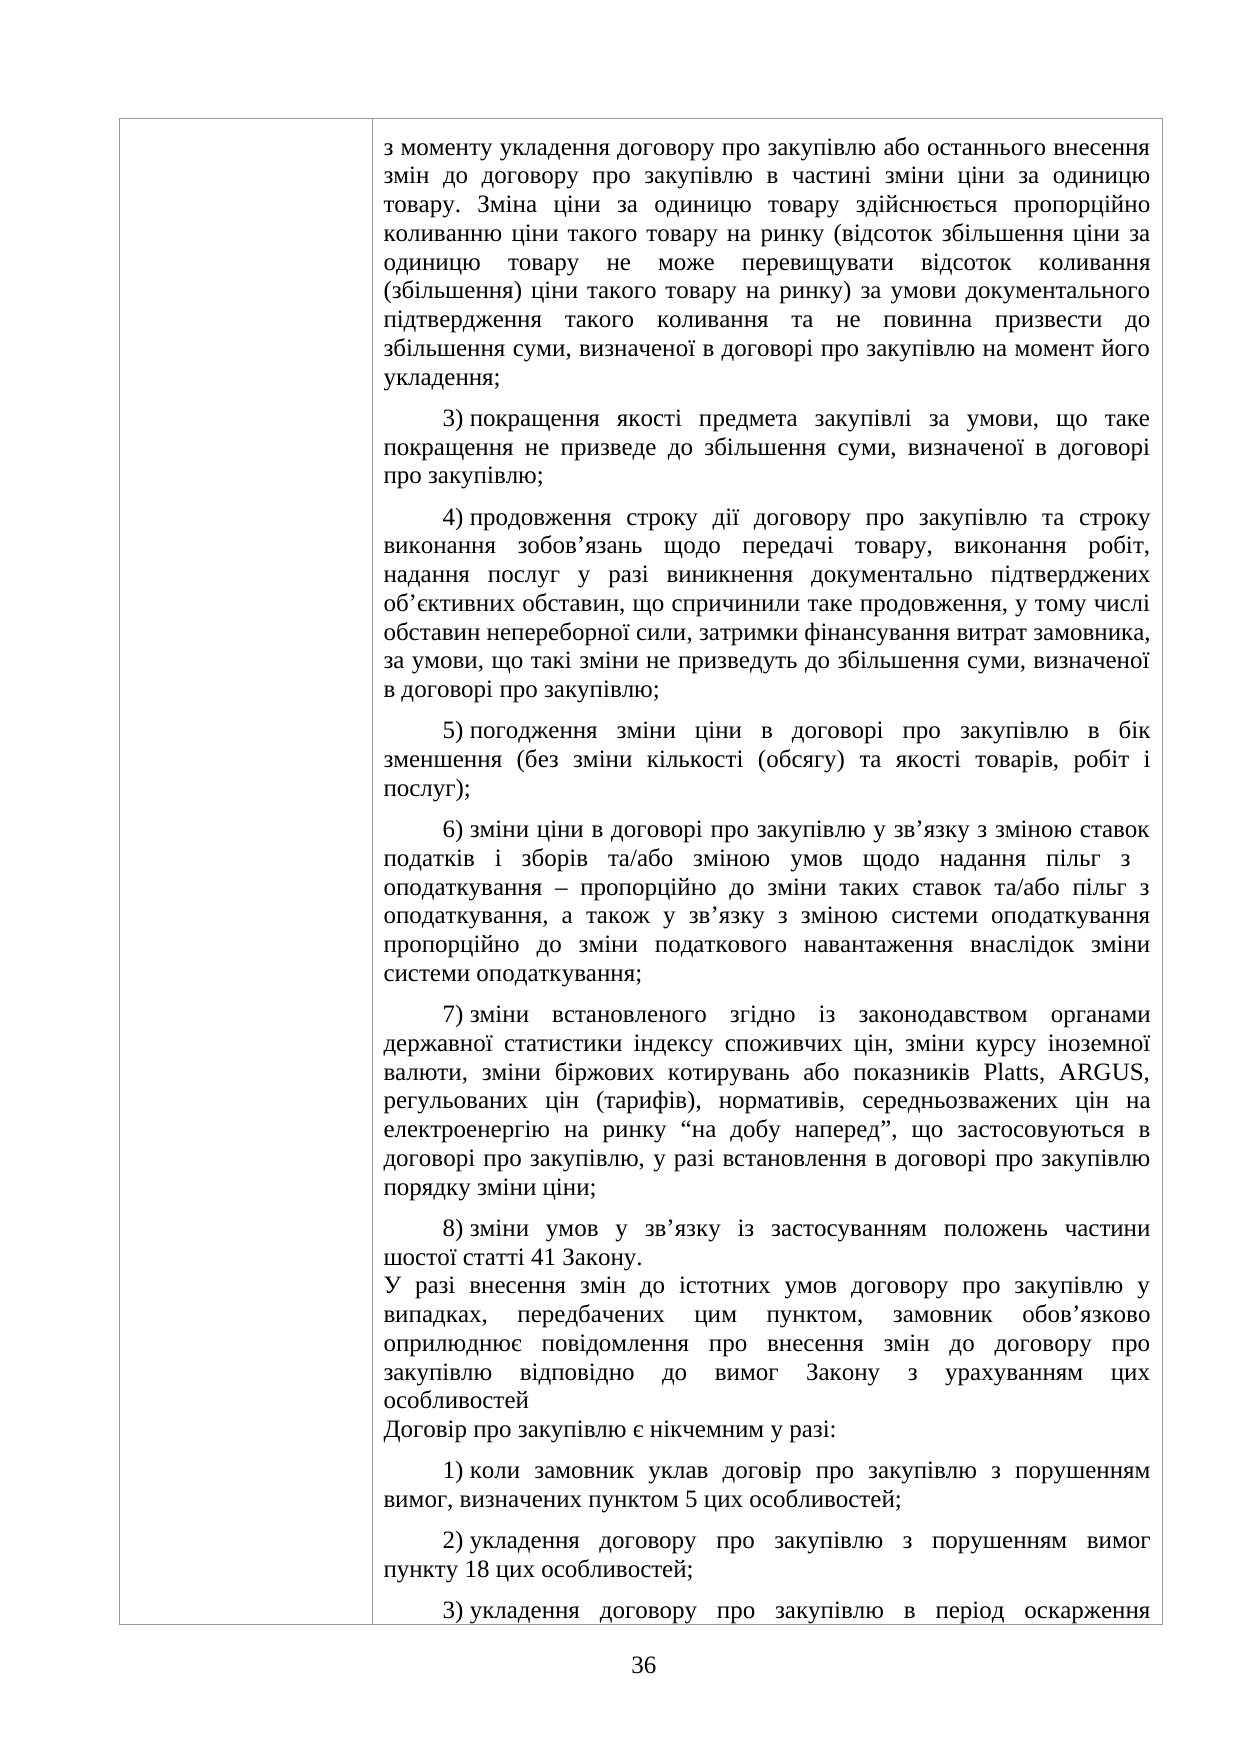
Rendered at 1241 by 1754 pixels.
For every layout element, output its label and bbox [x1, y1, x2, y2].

table_cell [373, 119, 1162, 1624]
table_cell [120, 119, 372, 1624]
